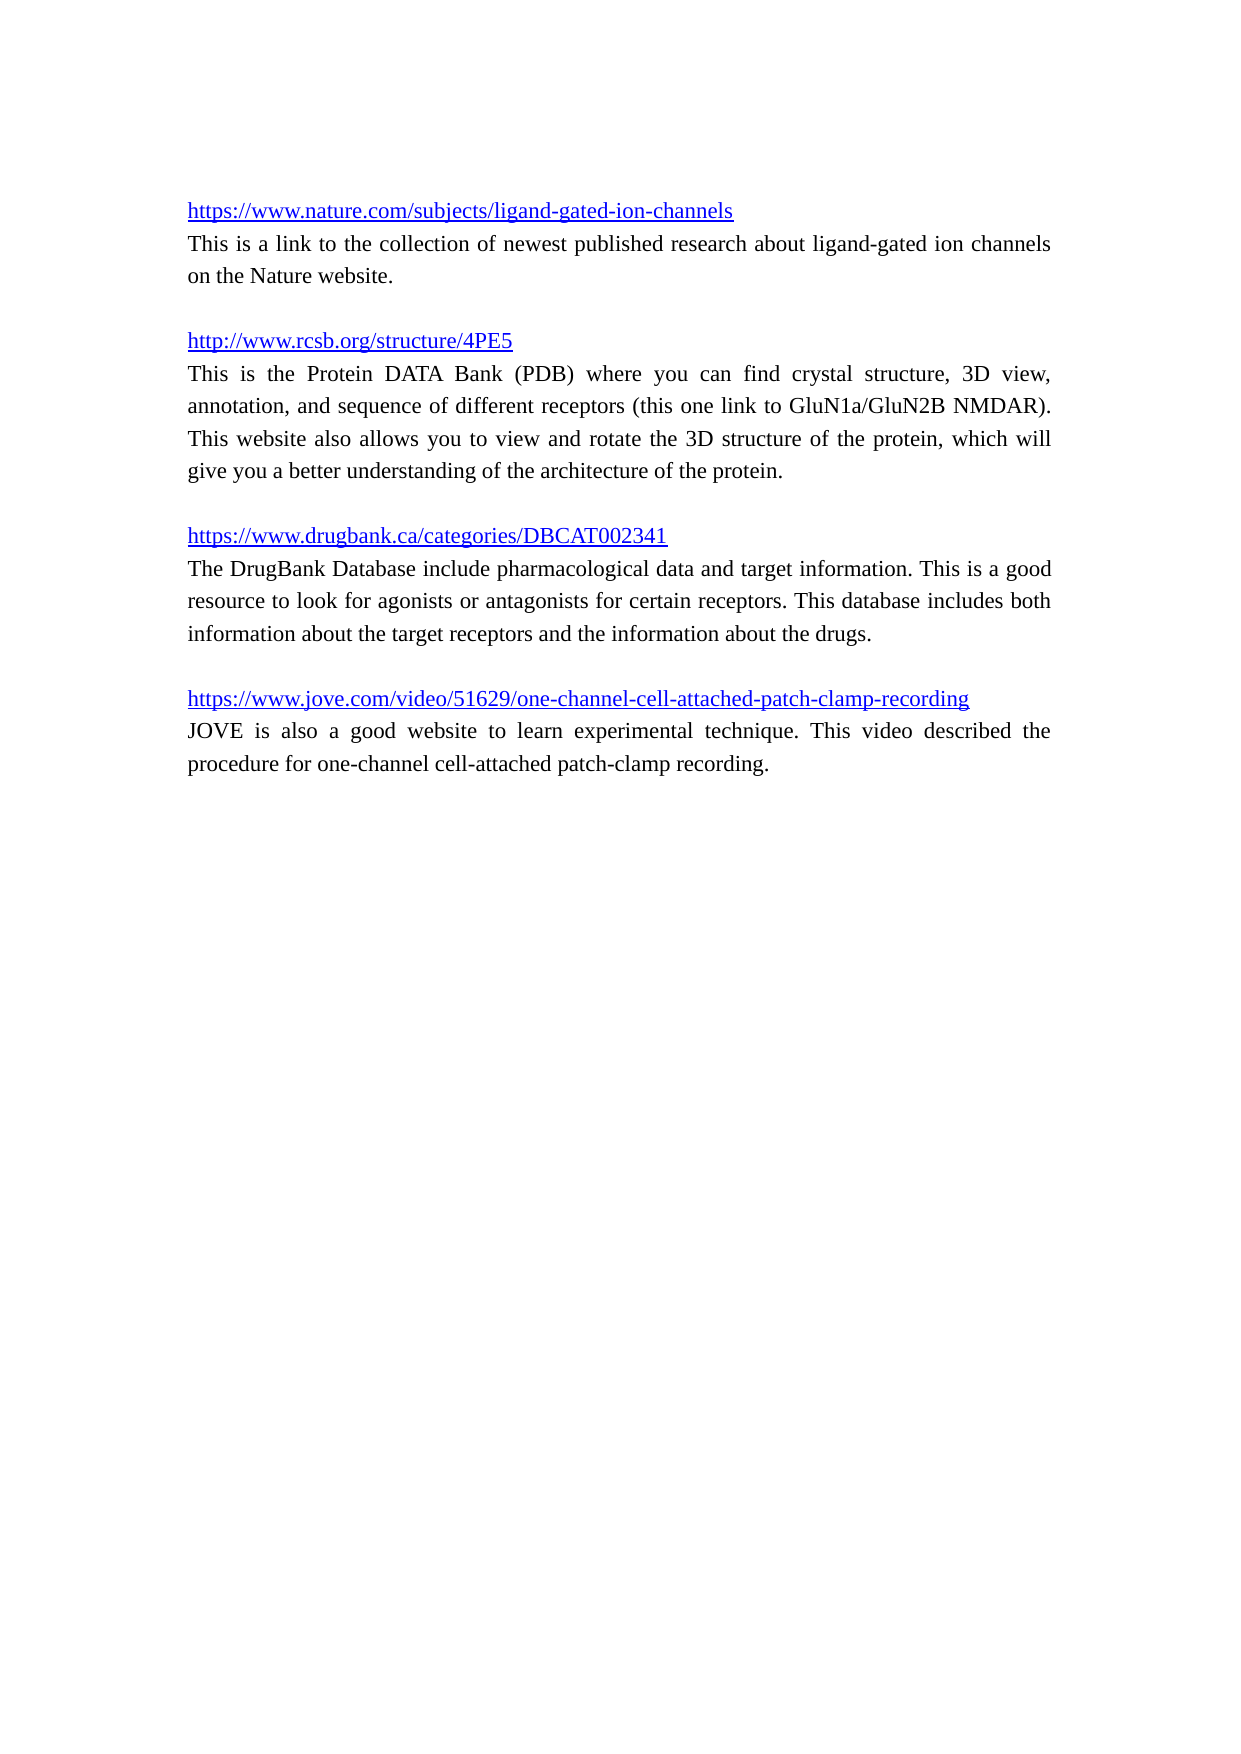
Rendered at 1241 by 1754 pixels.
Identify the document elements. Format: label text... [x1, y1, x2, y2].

text This is a link to the collection of newest published research about ligand-gated ion channels on the Nature website. [187, 227, 1053, 292]
text This is the Protein DATA Bank (PDB) where you can find crystal structure, 3D view, annotation, and sequence of different receptors (this one link to GluN1a/GluN2B NMDAR). This website also allows you to view and rotate the 3D structure of the protein, which will give you a better understanding of the architecture of the protein. [187, 357, 1053, 487]
text https://www.drugbank.ca/categories/DBCAT002341 [187, 519, 1053, 552]
text The DrugBank Database include pharmacological data and target information. This is a good resource to look for agonists or antagonists for certain receptors. This database includes both information about the target receptors and the information about the drugs. [187, 552, 1053, 649]
text http://www.rcsb.org/structure/4PE5 [187, 324, 1053, 357]
text https://www.jove.com/video/51629/one-channel-cell-attached-patch-clamp-recording [187, 682, 1053, 714]
text https://www.nature.com/subjects/ligand-gated-ion-channels [187, 194, 1053, 227]
text JOVE is also a good website to learn experimental technique. This video described the procedure for one-channel cell-attached patch-clamp recording. [187, 714, 1053, 779]
